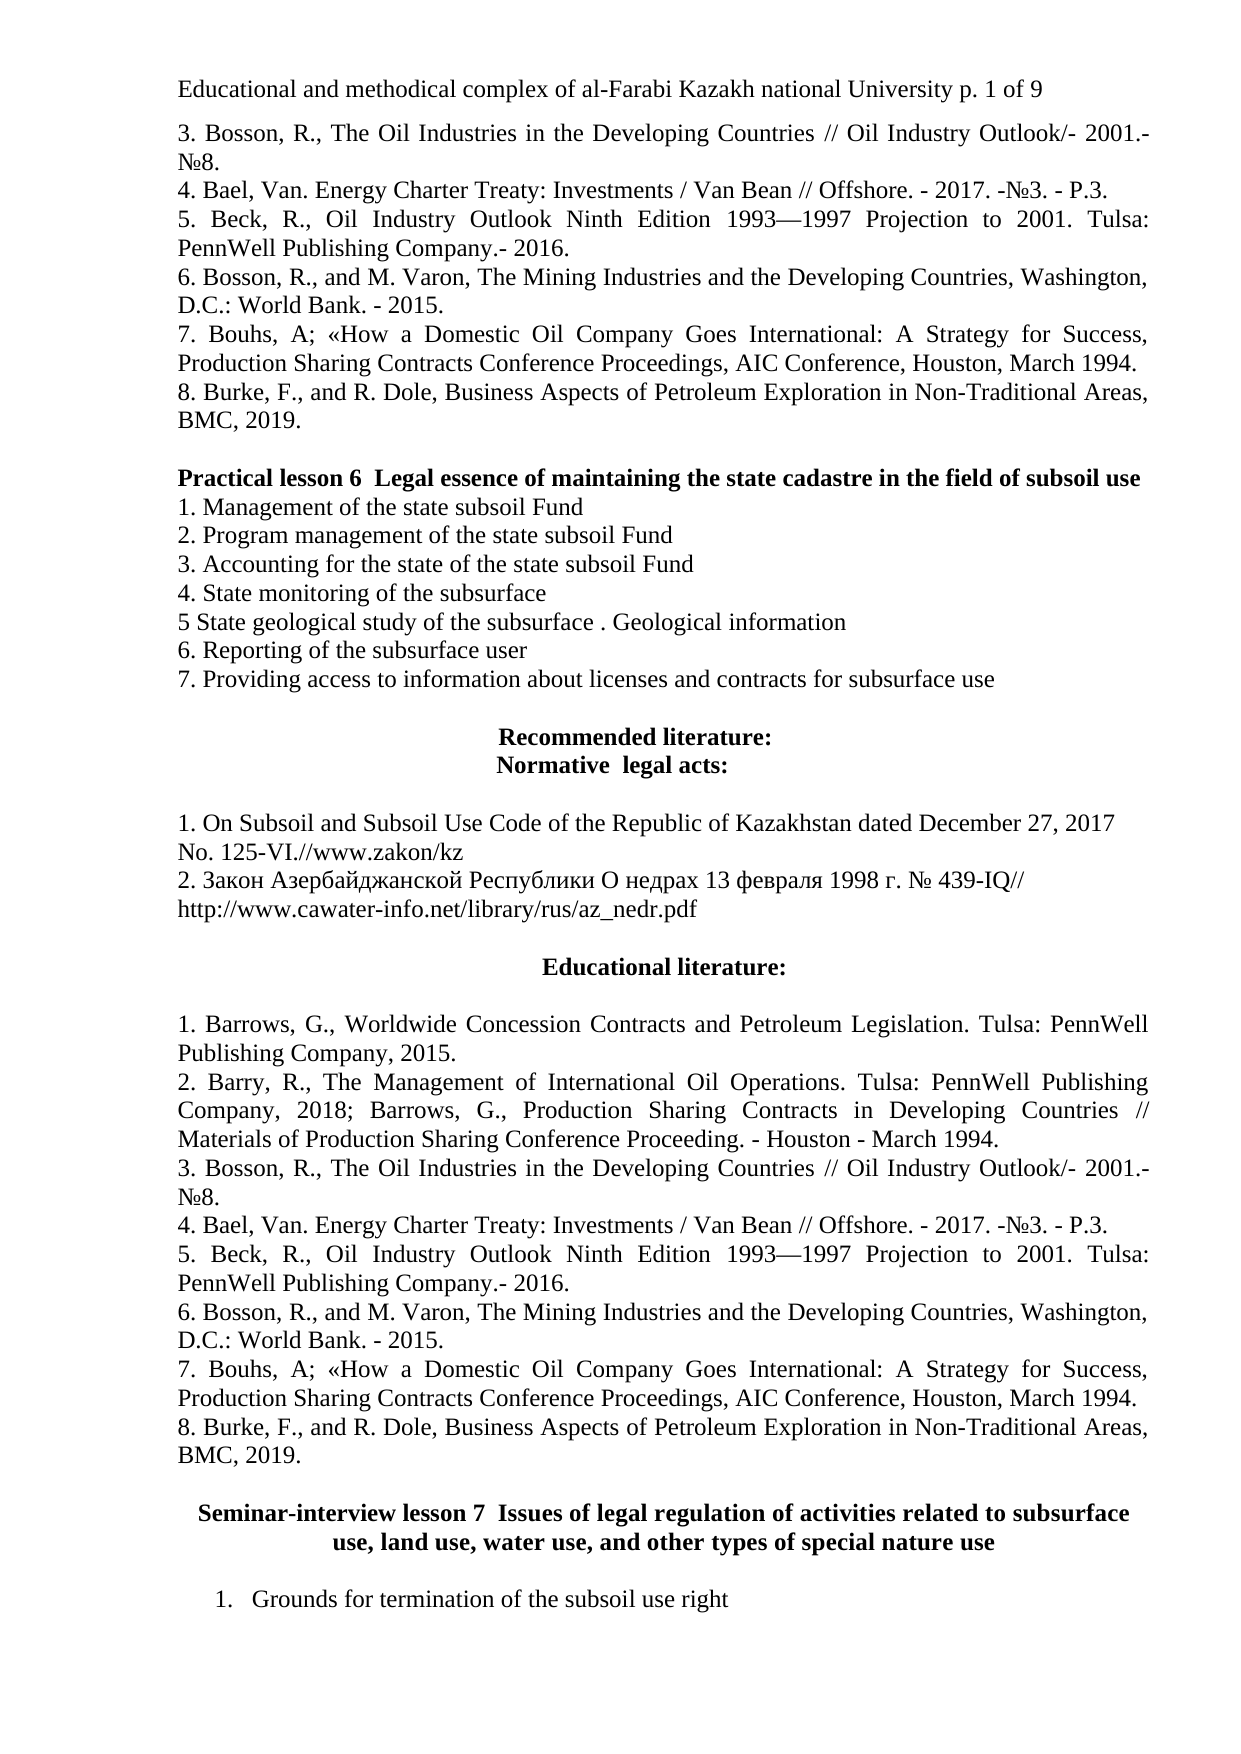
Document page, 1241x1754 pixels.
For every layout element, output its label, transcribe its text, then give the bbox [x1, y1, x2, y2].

text 5. Beck, R., Oil Industry Outlook Ninth Edition 1993—1997 Projection to 2001. Tulsa: PennWell Publishing Company.- 2016. [177, 204, 1149, 262]
text 2. Barry, R., The Management of International Oil Operations. Tulsa: PennWell Publishing Company, 2018; Barrows, G., Production Sharing Contracts in Developing Countries // Materials of Production Sharing Conference Proceeding. - Houston - March 1994. [177, 1067, 1149, 1153]
text 3. Bosson, R., The Oil Industries in the Developing Countries // Oil Industry Outlook/- 2001.-№8. [177, 118, 1149, 176]
text 1. On Subsoil and Subsoil Use Code of the Republic of Kazakhstan dated December 27, 2017 No. 125-VI.//www.zakon/kz [177, 808, 1152, 866]
text 5 State geological study of the subsurface . Geological information [177, 607, 1152, 636]
text 7. Bouhs, A; «How a Domestic Oil Company Goes International: A Strategy for Success, Production Sharing Contracts Conference Proceedings, AIC Conference, Houston, March 1994. [177, 1354, 1149, 1412]
text Practical lesson 6 Legal essence of maintaining the state cadastre in the field of subsoil use [177, 463, 1152, 492]
text 6. Bosson, R., and M. Varon, The Mining Industries and the Developing Countries, Washington, D.C.: World Bank. - 2015. [177, 1297, 1149, 1354]
text 5. Beck, R., Oil Industry Outlook Ninth Edition 1993—1997 Projection to 2001. Tulsa: PennWell Publishing Company.- 2016. [177, 1239, 1149, 1297]
text 8. Burke, F., and R. Dole, Business Aspects of Petroleum Exploration in Non-Traditional Areas, BMC, 2019. [177, 377, 1149, 434]
text 8. Burke, F., and R. Dole, Business Aspects of Petroleum Exploration in Non-Traditional Areas, BMC, 2019. [177, 1412, 1149, 1469]
text Recommended literature: [248, 722, 1152, 751]
text 7. Bouhs, A; «How a Domestic Oil Company Goes International: A Strategy for Success, Production Sharing Contracts Conference Proceedings, AIC Conference, Houston, March 1994. [177, 319, 1149, 377]
text 4. Bael, Van. Energy Charter Treaty: Investments / Van Bean // Offshore. - 2017. -№3. - P.3. [177, 1211, 1149, 1239]
text 3. Accounting for the state of the state subsoil Fund [177, 549, 1152, 578]
text 1. Barrows, G., Worldwide Concession Contracts and Petroleum Legislation. Tulsa: PennWell Publishing Company, 2015. [177, 1009, 1149, 1067]
text 6. Reporting of the subsurface user [177, 636, 1152, 664]
subtitle Grounds for termination of the subsoil use right [214, 1584, 1152, 1613]
text Educational literature: [177, 952, 1152, 981]
text 3. Bosson, R., The Oil Industries in the Developing Countries // Oil Industry Outlook/- 2001.-№8. [177, 1153, 1149, 1211]
text Normative legal acts: [177, 751, 1152, 779]
text 1. Management of the state subsoil Fund [177, 492, 1152, 521]
text 4. State monitoring of the subsurface [177, 578, 1152, 607]
text 7. Providing access to information about licenses and contracts for subsurface use [177, 664, 1152, 693]
text Seminar-interview lesson 7 Issues of legal regulation of activities related to subsurface use, land use, water use, and other types of special nature use [177, 1498, 498, 1556]
text 6. Bosson, R., and M. Varon, The Mining Industries and the Developing Countries, Washington, D.C.: World Bank. - 2015. [177, 262, 1149, 319]
text 2. Закон Азербайджанской Республики О недрах 13 февраля 1998 г. № 439-IQ// http://www.cawater-info.net/library/rus/az_nedr.pdf [177, 866, 1152, 923]
text 2. Program management of the state subsoil Fund [177, 521, 1152, 549]
text 4. Bael, Van. Energy Charter Treaty: Investments / Van Bean // Offshore. - 2017. -№3. - P.3. [177, 176, 1149, 204]
